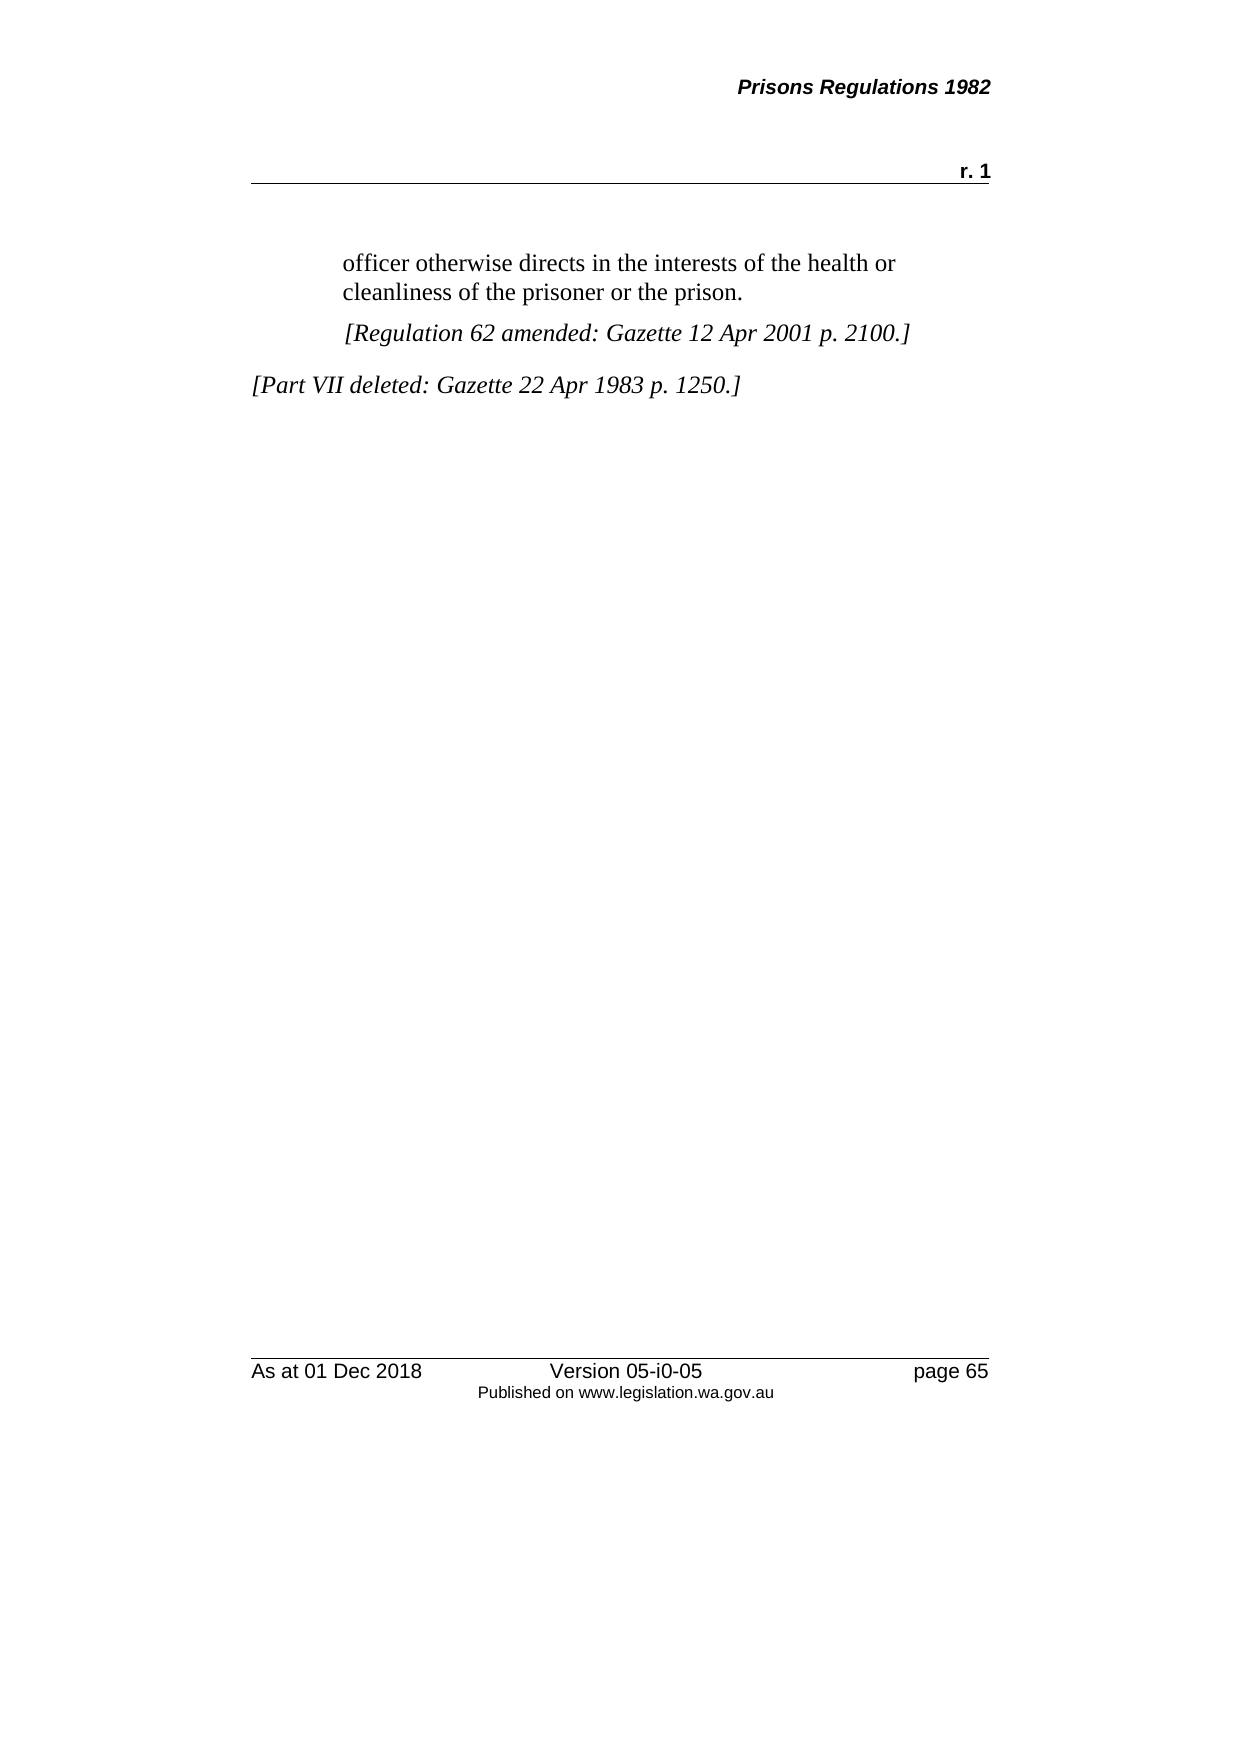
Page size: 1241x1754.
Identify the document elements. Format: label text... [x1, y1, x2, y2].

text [251, 248, 989, 306]
text [Regulation 62 amended: Gazette 12 Apr 2001 p. 2100.] [251, 318, 989, 347]
text [Part VII deleted: Gazette 22 Apr 1983 p. 1250.] [251, 370, 989, 398]
